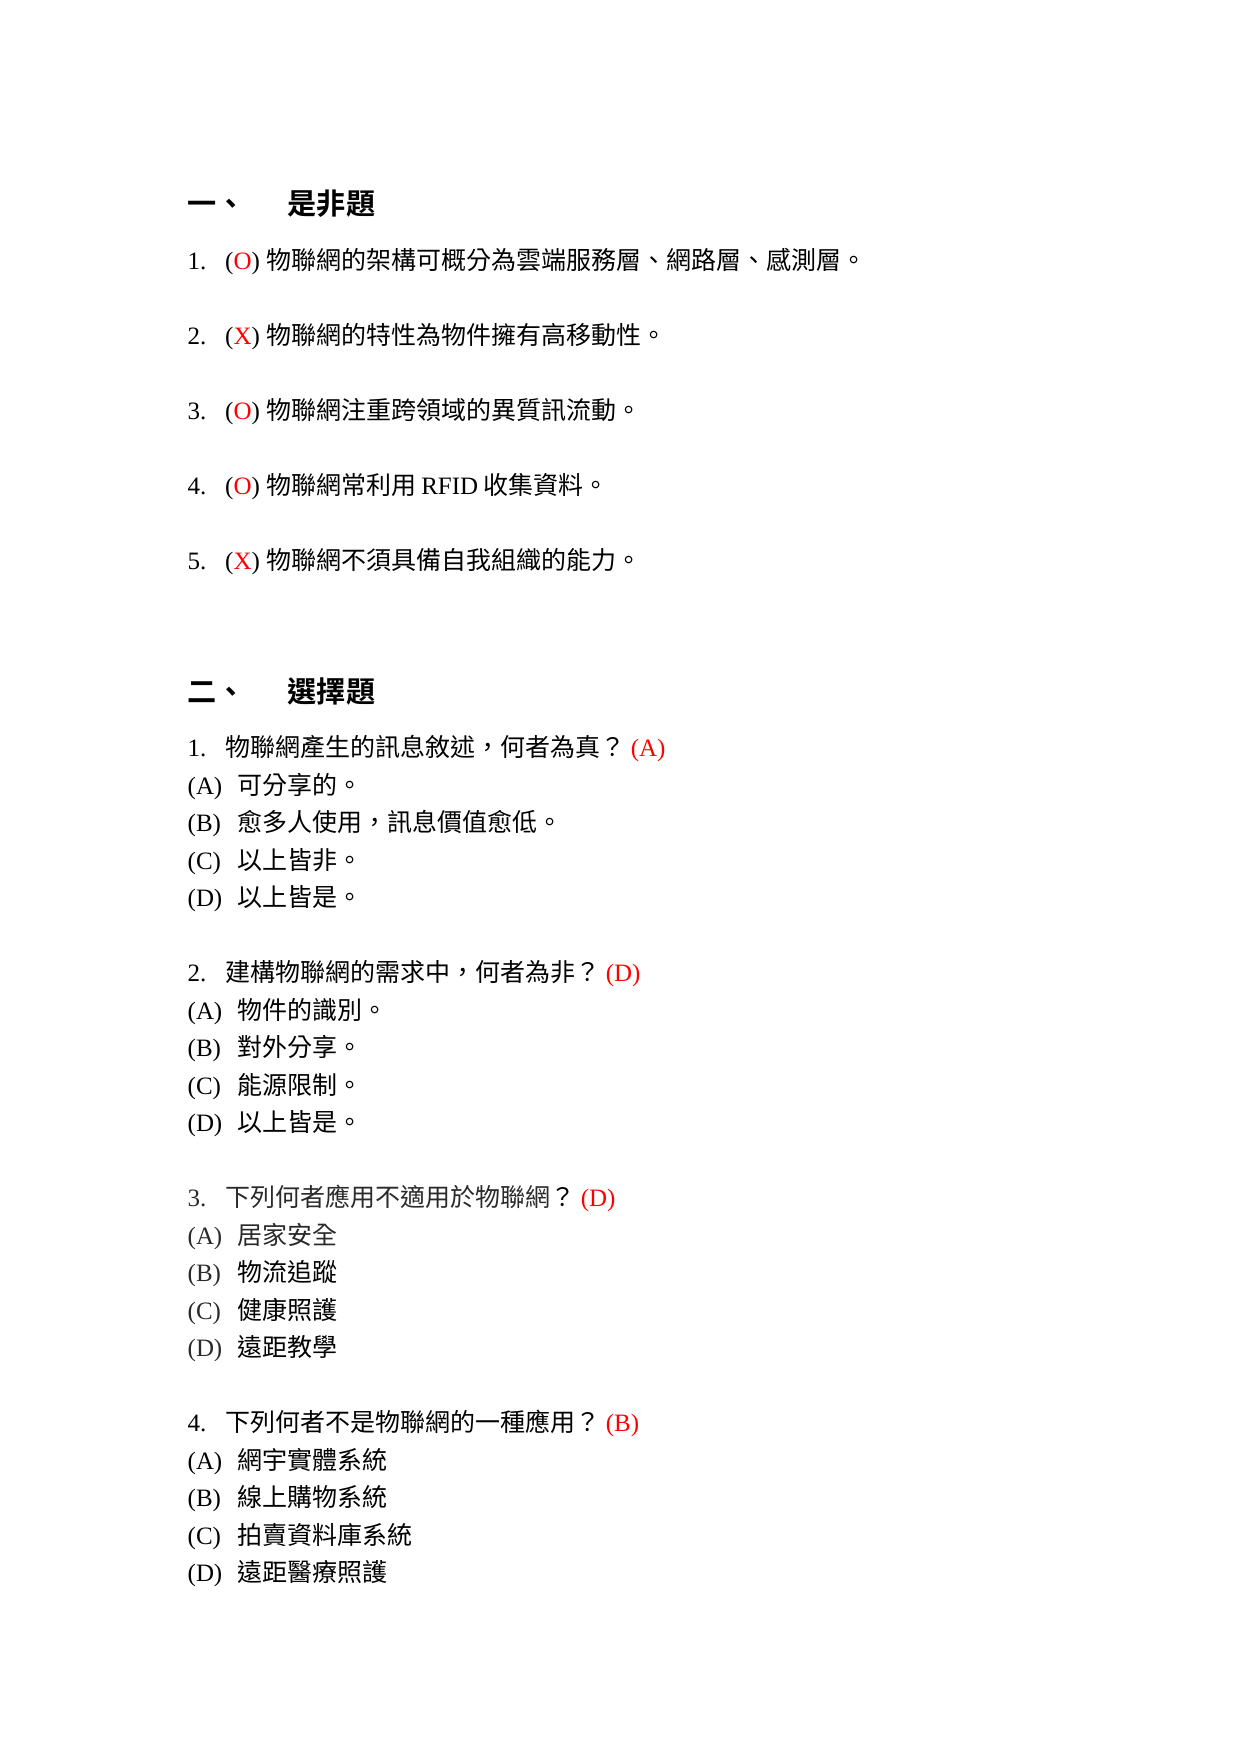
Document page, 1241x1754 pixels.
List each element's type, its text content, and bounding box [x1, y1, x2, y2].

list 對外分享。 [187, 1027, 1053, 1064]
list 選擇題 [187, 652, 1053, 727]
list 下列何者不是物聯網的一種應用？ (B) [187, 1402, 1053, 1439]
list (X) 物聯網不須具備自我組織的能力。 [187, 539, 1053, 577]
list 能源限制。 [187, 1064, 1053, 1102]
list 愈多人使用，訊息價值愈低。 [187, 802, 1053, 839]
list 遠距醫療照護 [187, 1552, 1053, 1589]
list 是非題 [187, 164, 1053, 239]
list 下列何者應用不適用於物聯網？ (D) [187, 1177, 1053, 1214]
list 建構物聯網的需求中，何者為非？ (D) [187, 952, 1053, 989]
list 以上皆是。 [187, 1102, 1053, 1139]
list 遠距教學 [187, 1327, 1053, 1364]
list 以上皆非。 [187, 839, 1053, 877]
list (O) 物聯網注重跨領域的異質訊流動。 [187, 389, 1053, 427]
list 可分享的。 [187, 764, 1053, 802]
list 物件的識別。 [187, 989, 1053, 1027]
list (X) 物聯網的特性為物件擁有高移動性。 [187, 314, 1053, 352]
list 以上皆是。 [187, 877, 1053, 914]
list (O) 物聯網的架構可概分為雲端服務層、網路層、感測層。 [187, 239, 1053, 277]
list 健康照護 [187, 1289, 1053, 1327]
list 物流追蹤 [187, 1252, 1053, 1289]
list 物聯網產生的訊息敘述，何者為真？ (A) [187, 727, 1053, 764]
list (O) 物聯網常利用RFID收集資料。 [187, 464, 1053, 502]
list 網宇實體系統 [187, 1439, 1053, 1477]
list 線上購物系統 [187, 1477, 1053, 1514]
list 居家安全 [187, 1214, 1053, 1252]
list 拍賣資料庫系統 [187, 1514, 1053, 1552]
